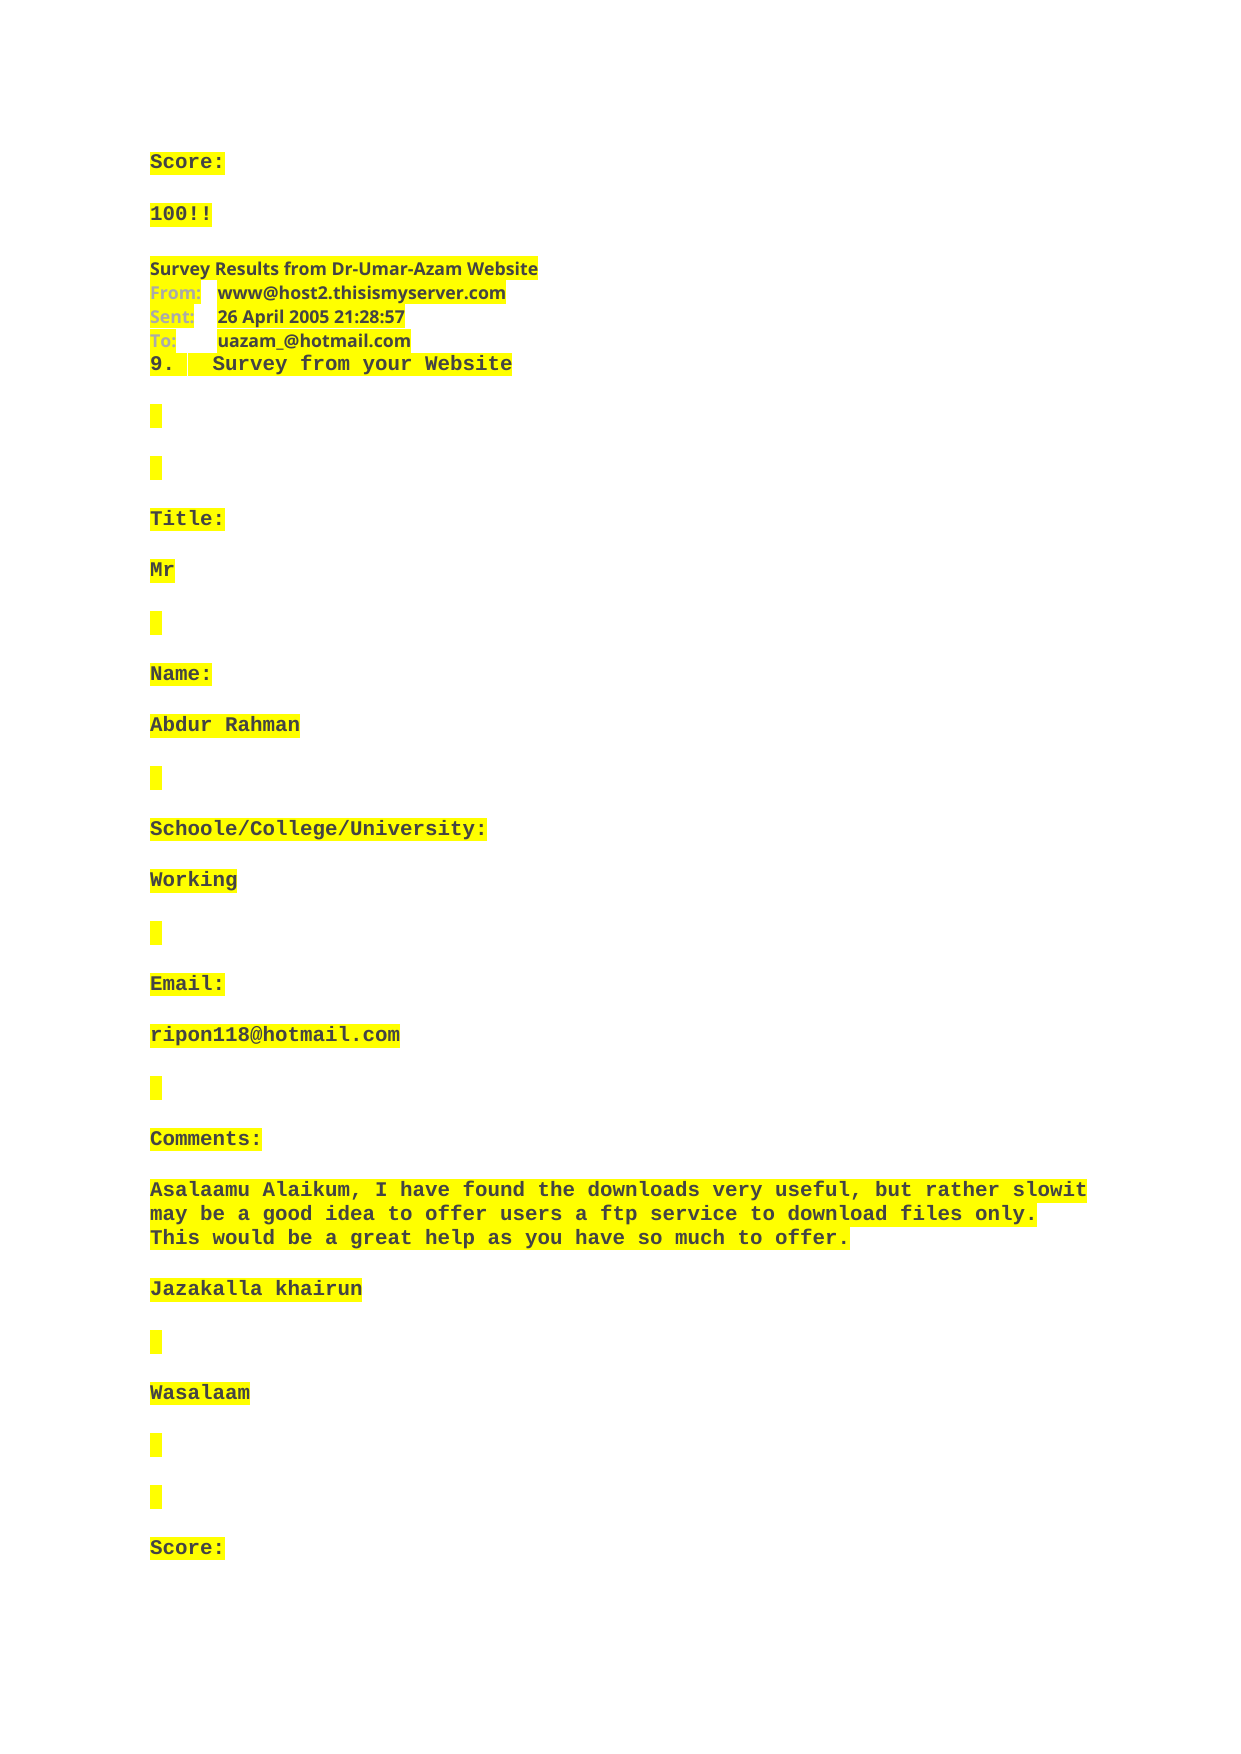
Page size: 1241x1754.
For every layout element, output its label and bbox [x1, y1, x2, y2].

table_cell [149, 150, 1098, 1590]
